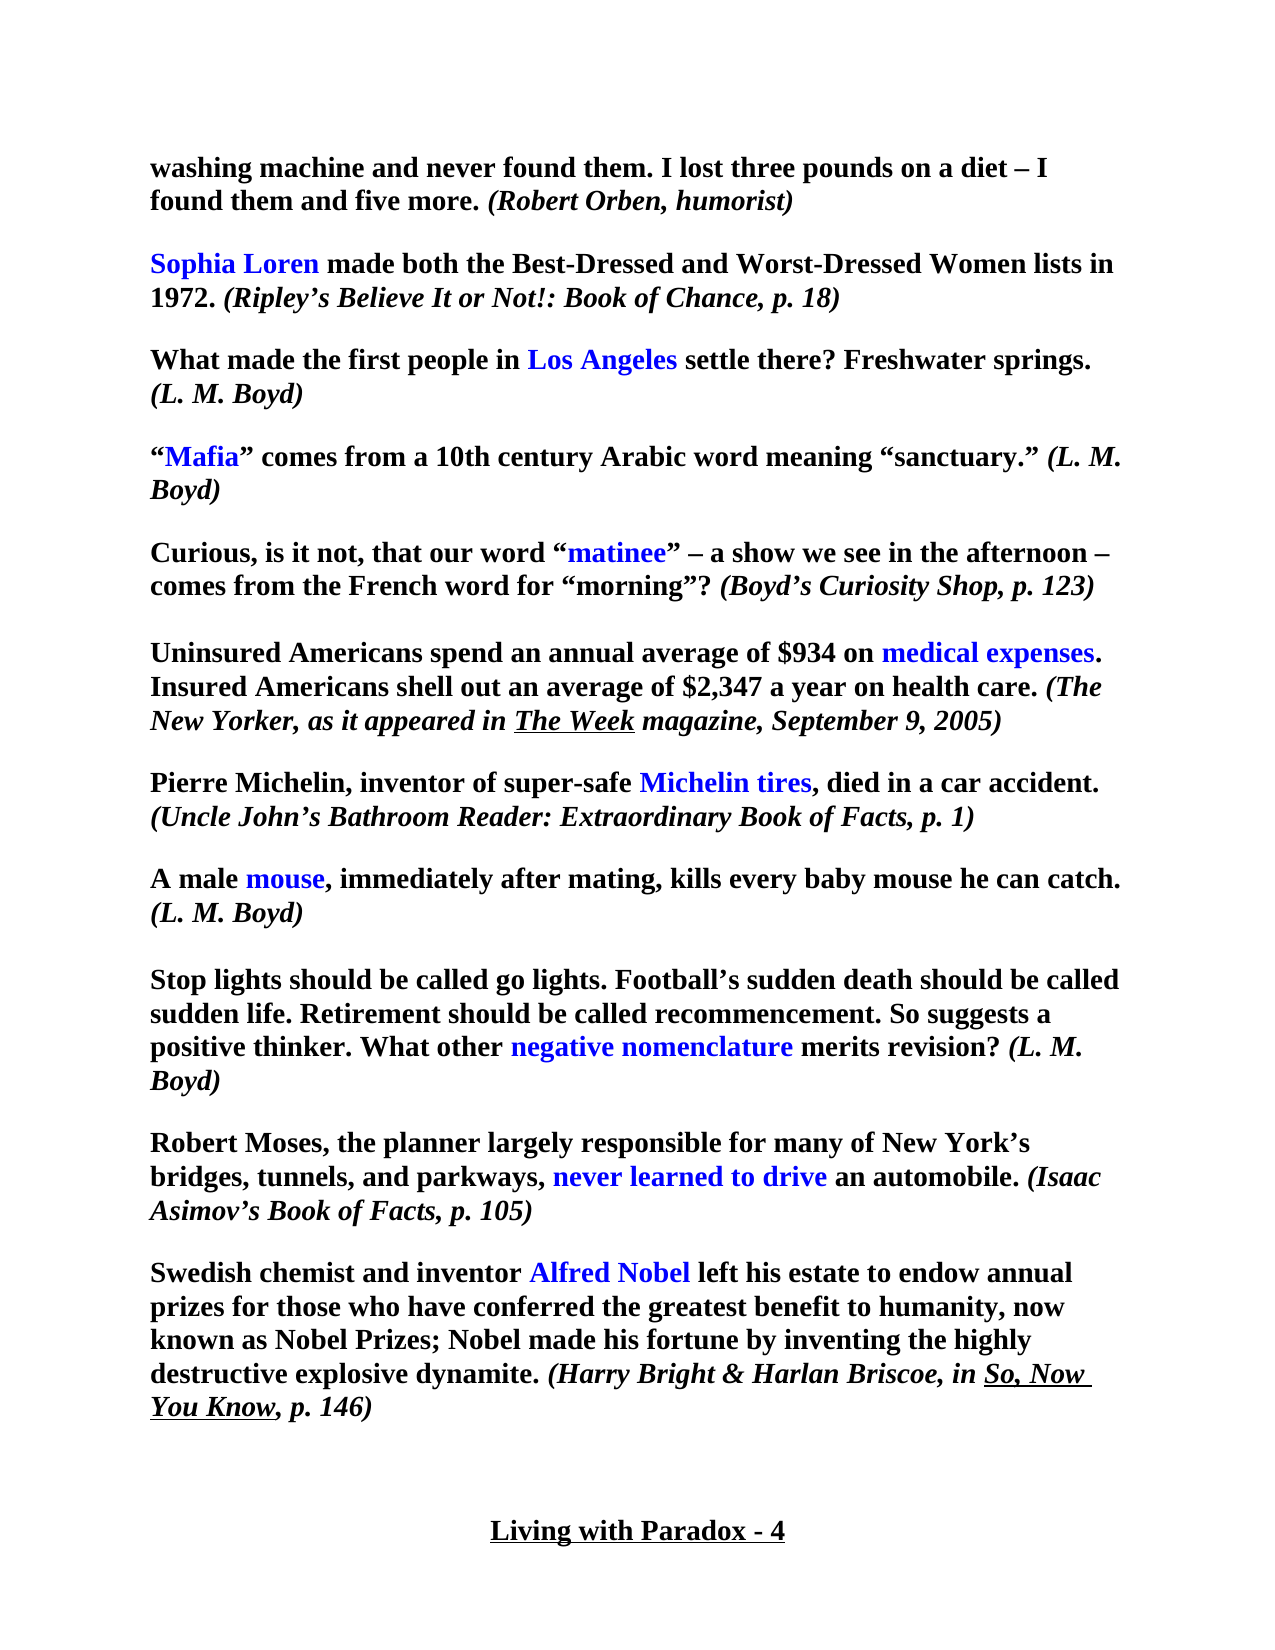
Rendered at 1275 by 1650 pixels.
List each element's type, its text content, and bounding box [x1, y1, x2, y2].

text Robert Moses, the planner largely responsible for many of New York’s bridges, tunnels, and parkways, never learned to drive an automobile. (Isaac Asimov’s Book of Facts, p. 105) [150, 1126, 1125, 1226]
text Swedish chemist and inventor Alfred Nobel left his estate to endow annual prizes for those who have conferred the greatest benefit to humanity, now known as Nobel Prizes; Nobel made his fortune by inventing the highly destructive explosive dynamite. (Harry Bright & Harlan Briscoe, in So, Now You Know, p. 146) [150, 1255, 1125, 1423]
text Sophia Loren made both the Best-Dressed and Worst-Dressed Women lists in 1972. (Ripley’s Believe It or Not!: Book of Chance, p. 18) [150, 246, 1125, 313]
text Uninsured Americans spend an annual average of $934 on medical expenses. Insured Americans shell out an average of $2,347 a year on health care. (The New Yorker, as it appeared in The Week magazine, September 9, 2005) [150, 636, 1125, 736]
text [150, 150, 1125, 217]
text “Mafia” comes from a 10th century Arabic word meaning “sanctuary.” (L. M. Boyd) [150, 439, 1125, 506]
text A male mouse, immediately after mating, kills every baby mouse he can catch. (L. M. Boyd) [150, 862, 1125, 929]
text Curious, is it not, that our word “matinee” – a show we see in the afternoon – comes from the French word for “morning”? (Boyd’s Curiosity Shop, p. 123) [150, 535, 1125, 602]
text Stop lights should be called go lights. Football’s sudden death should be called sudden life. Retirement should be called recommencement. So suggests a positive thinker. What other negative nomenclature merits revision? (L. M. Boyd) [150, 962, 1125, 1096]
text Pierre Michelin, inventor of super-safe Michelin tires, died in a car accident. (Uncle John’s Bathroom Reader: Extraordinary Book of Facts, p. 1) [150, 765, 1125, 832]
text What made the first people in Los Angeles settle there? Freshwater springs. (L. M. Boyd) [150, 342, 1125, 409]
